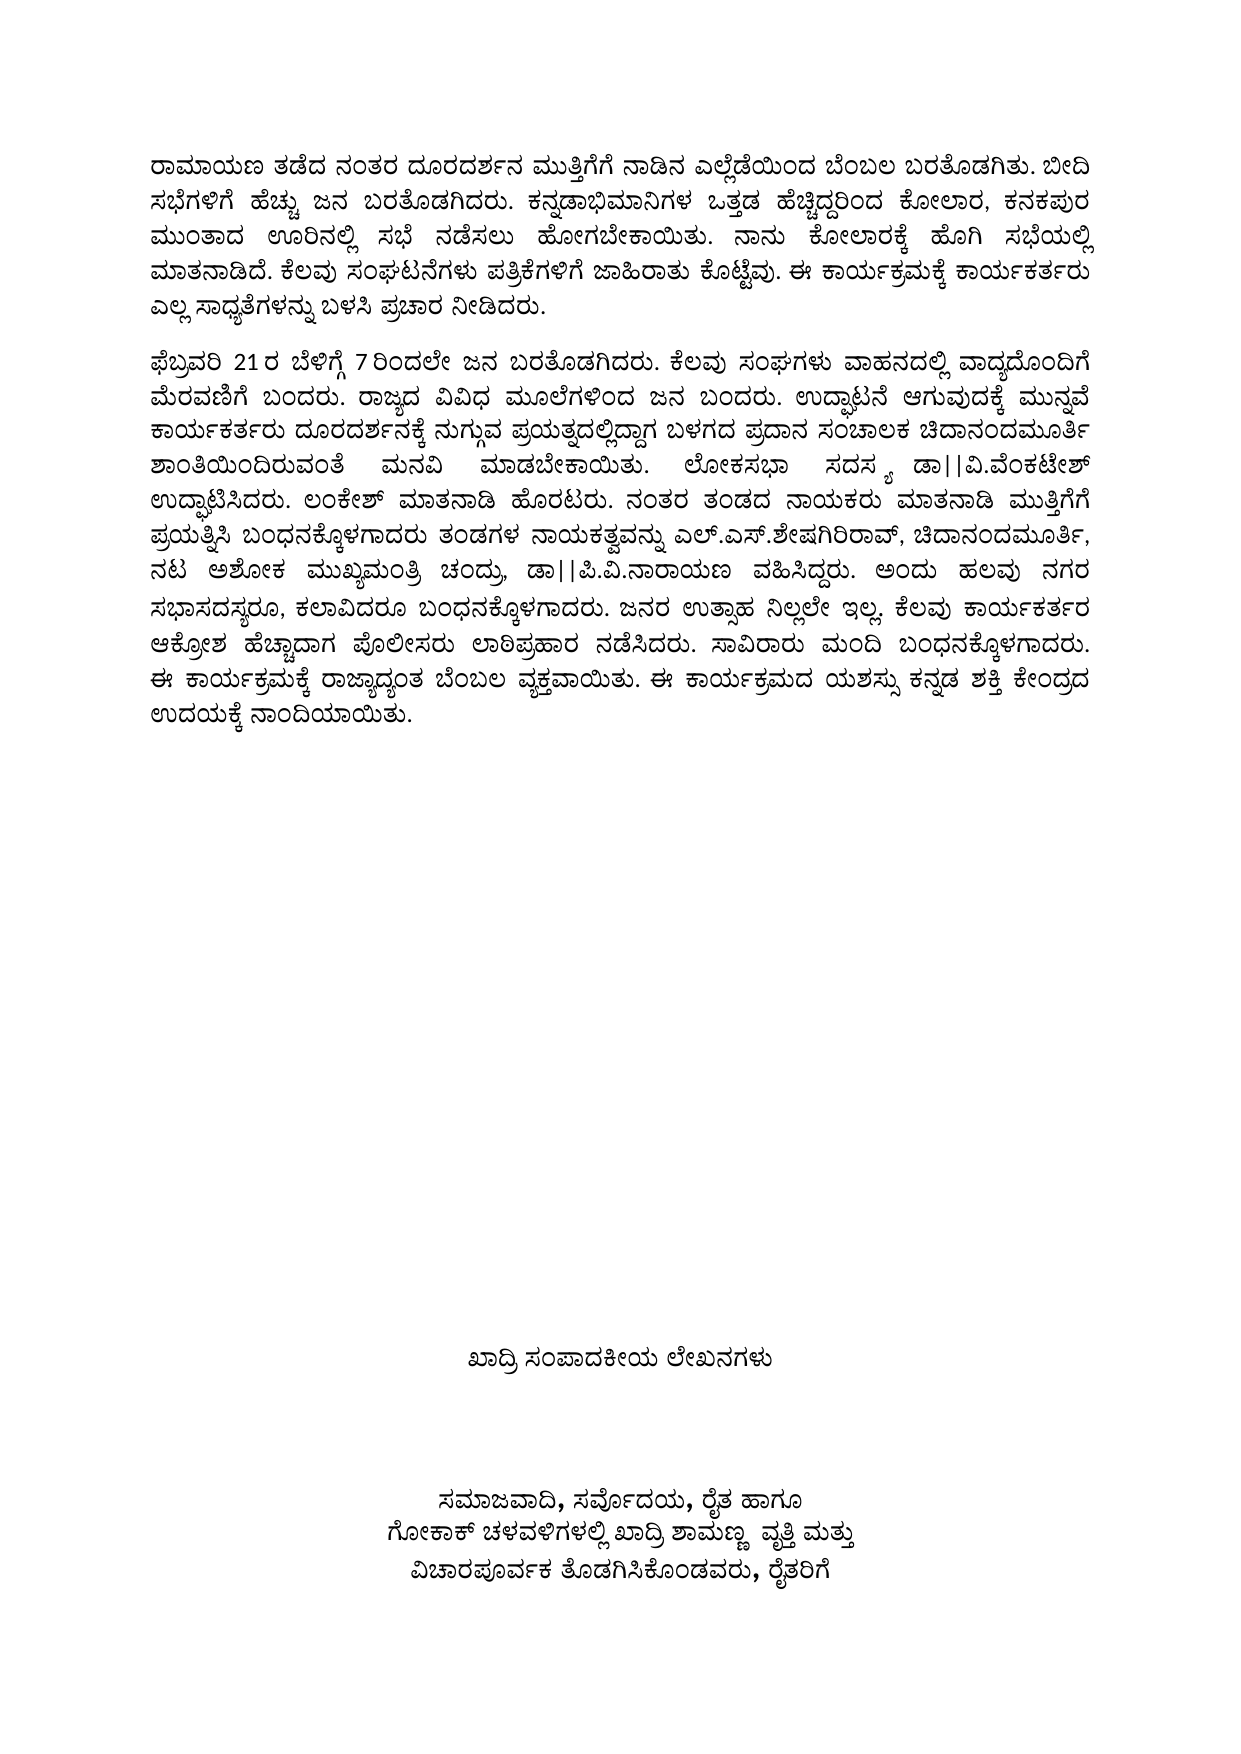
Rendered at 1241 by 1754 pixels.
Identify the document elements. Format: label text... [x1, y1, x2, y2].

text ಖಾದ್ರಿ ಸಂಪಾದಕೀಯ ಲೇಖನಗಳು [150, 1343, 1090, 1372]
text ಸಮಾಜವಾದಿ, ಸರ್ವೊದಯ, ರೈತ ಹಾಗೂ [150, 1477, 1090, 1517]
text ಫೆಬ್ರವರಿ 21ರ ಬೆಳಿಗ್ಗೆ 7ರಿಂದಲೇ ಜನ ಬರತೊಡಗಿದರು. ಕೆಲವು ಸಂಘಗಳು ವಾಹನದಲ್ಲಿ ವಾದ್ಯದೊಂದಿಗೆ ಮೆರವಣಿಗೆ ಬಂದರು. ರಾಜ್ಯದ ವಿವಿಧ ಮೂಲೆಗಳಿಂದ ಜನ ಬಂದರು. ಉದ್ಘಾಟನೆ ಆಗುವುದಕ್ಕೆ ಮುನ್ನವೆ ಕಾರ್ಯಕರ್ತರು ದೂರದರ್ಶನಕ್ಕೆ ನುಗ್ಗುವ ಪ್ರಯತ್ನದಲ್ಲಿದ್ದಾಗ ಬಳಗದ ಪ್ರದಾನ ಸಂಚಾಲಕ ಚಿದಾನಂದಮೂರ್ತಿ ಶಾಂತಿಯಿಂದಿರುವಂತೆ ಮನವಿ ಮಾಡಬೇಕಾಯಿತು. ಲೋಕಸಭಾ ಸದಸ್ಯ ಡಾ||ವಿ.ವೆಂಕಟೇಶ್ ಉದ್ಘಾಟಿಸಿದರು. ಲಂಕೇಶ್ ಮಾತನಾಡಿ ಹೊರಟರು. ನಂತರ ತಂಡದ ನಾಯಕರು ಮಾತನಾಡಿ ಮುತ್ತಿಗೆಗೆ ಪ್ರಯತ್ನಿಸಿ ಬಂಧನಕ್ಕೊಳಗಾದರು ತಂಡಗಳ ನಾಯಕತ್ವವನ್ನು ಎಲ್.ಎಸ್.ಶೇಷಗಿರಿರಾವ್, ಚಿದಾನಂದಮೂರ್ತಿ, ನಟ ಅಶೋಕ ಮುಖ್ಯಮಂತ್ರಿ ಚಂದ್ರು, ಡಾ||ಪಿ.ವಿ.ನಾರಾಯಣ ವಹಿಸಿದ್ದರು. ಅಂದು ಹಲವು ನಗರ ಸಭಾಸದಸ್ಯರೂ, ಕಲಾವಿದರೂ ಬಂಧನಕ್ಕೊಳಗಾದರು. ಜನರ ಉತ್ಸಾಹ ನಿಲ್ಲಲೇ ಇಲ್ಲ. ಕೆಲವು ಕಾರ್ಯಕರ್ತರ ಆಕ್ರೋಶ ಹೆಚ್ಚಾದಾಗ ಪೊಲೀಸರು ಲಾಠಿಪ್ರಹಾರ ನಡೆಸಿದರು. ಸಾವಿರಾರು ಮಂದಿ ಬಂಧನಕ್ಕೊಳಗಾದರು. ಈ ಕಾರ್ಯಕ್ರಮಕ್ಕೆ ರಾಜ್ಯಾದ್ಯಂತ ಬೆಂಬಲ ವ್ಯಕ್ತವಾಯಿತು. ಈ ಕಾರ್ಯಕ್ರಮದ ಯಶಸ್ಸು ಕನ್ನಡ ಶಕ್ತಿ ಕೇಂದ್ರದ ಉದಯಕ್ಕೆ ನಾಂದಿಯಾಯಿತು. [150, 346, 1090, 729]
text ಗೋಕಾಕ್ ಚಳವಳಿಗಳಲ್ಲಿ ಖಾದ್ರಿ ಶಾಮಣ್ಣ ವೃತ್ತಿ ಮತ್ತು [150, 1517, 1090, 1546]
text ವಿಚಾರಪೂರ್ವಕ ತೊಡಗಿಸಿಕೊಂಡವರು, ರೈತರಿಗೆ [150, 1546, 1090, 1587]
text ರಾಮಾಯಣ ತಡೆದ ನಂತರ ದೂರದರ್ಶನ ಮುತ್ತಿಗೆಗೆ ನಾಡಿನ ಎಲ್ಲೆಡೆಯಿಂದ ಬೆಂಬಲ ಬರತೊಡಗಿತು. ಬೀದಿ ಸಭೆಗಳಿಗೆ ಹೆಚ್ಚು ಜನ ಬರತೊಡಗಿದರು. ಕನ್ನಡಾಭಿಮಾನಿಗಳ ಒತ್ತಡ ಹೆಚ್ಚಿದ್ದರಿಂದ ಕೋಲಾರ, ಕನಕಪುರ ಮುಂತಾದ ಊರಿನಲ್ಲಿ ಸಭೆ ನಡೆಸಲು ಹೋಗಬೇಕಾಯಿತು. ನಾನು ಕೋಲಾರಕ್ಕೆ ಹೊಗಿ ಸಭೆಯಲ್ಲಿ ಮಾತನಾಡಿದೆ. ಕೆಲವು ಸಂಘಟನೆಗಳು ಪತ್ರಿಕೆಗಳಿಗೆ ಜಾಹಿರಾತು ಕೊಟ್ಟೆವು. ಈ ಕಾರ್ಯಕ್ರಮಕ್ಕೆ ಕಾರ್ಯಕರ್ತರು ಎಲ್ಲ ಸಾಧ್ಯತೆಗಳನ್ನು ಬಳಸಿ ಪ್ರಚಾರ ನೀಡಿದರು. [150, 150, 1090, 321]
